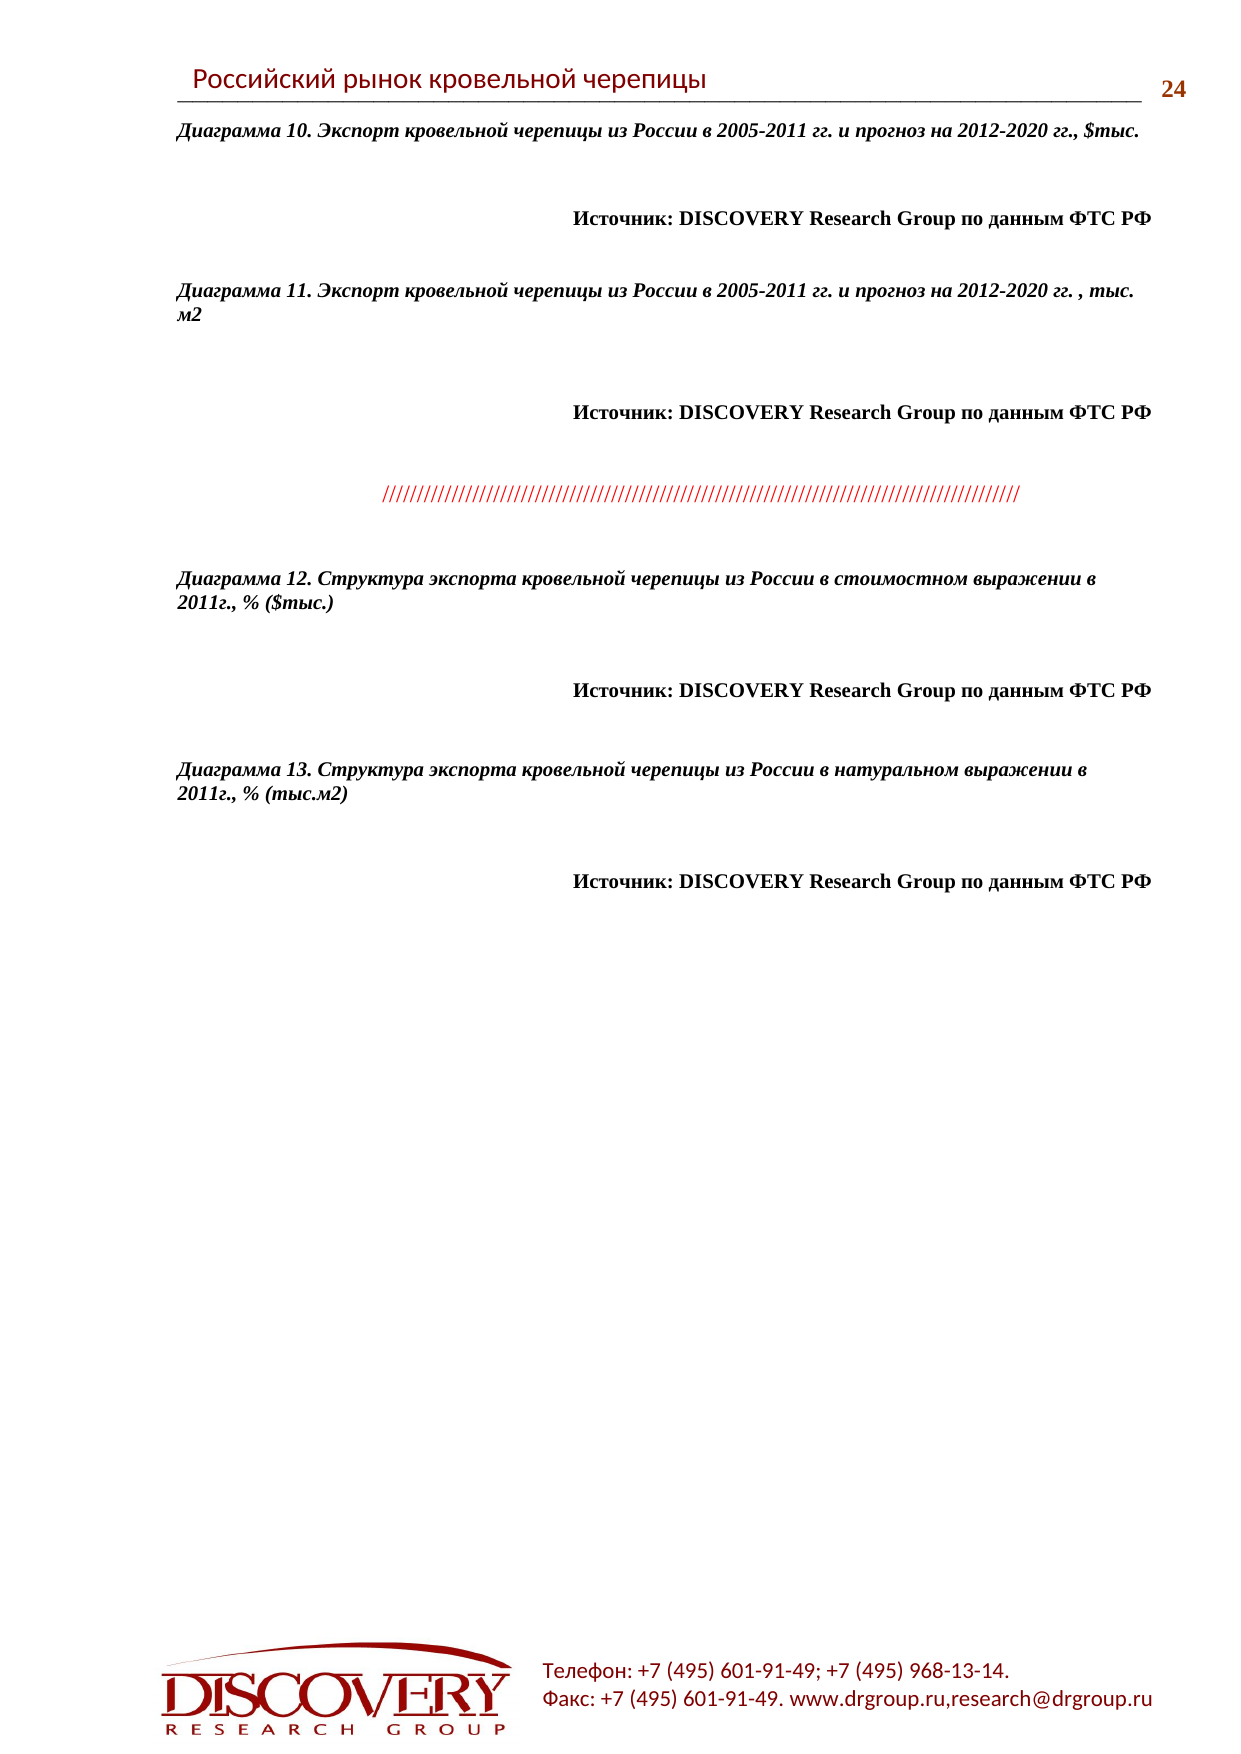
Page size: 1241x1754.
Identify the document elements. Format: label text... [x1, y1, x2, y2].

text Источник: DISCOVERY Research Group по данным ФТС РФ [177, 678, 1152, 702]
text //////////////////////////////////////////////////////////////////////////////////////////// [177, 479, 1152, 508]
picture [147, 1637, 523, 1743]
text Источник: DISCOVERY Research Group по данным ФТС РФ [177, 869, 1152, 893]
text Источник: DISCOVERY Research Group по данным ФТС РФ [177, 206, 1152, 230]
text Источник: DISCOVERY Research Group по данным ФТС РФ [177, 400, 1152, 424]
